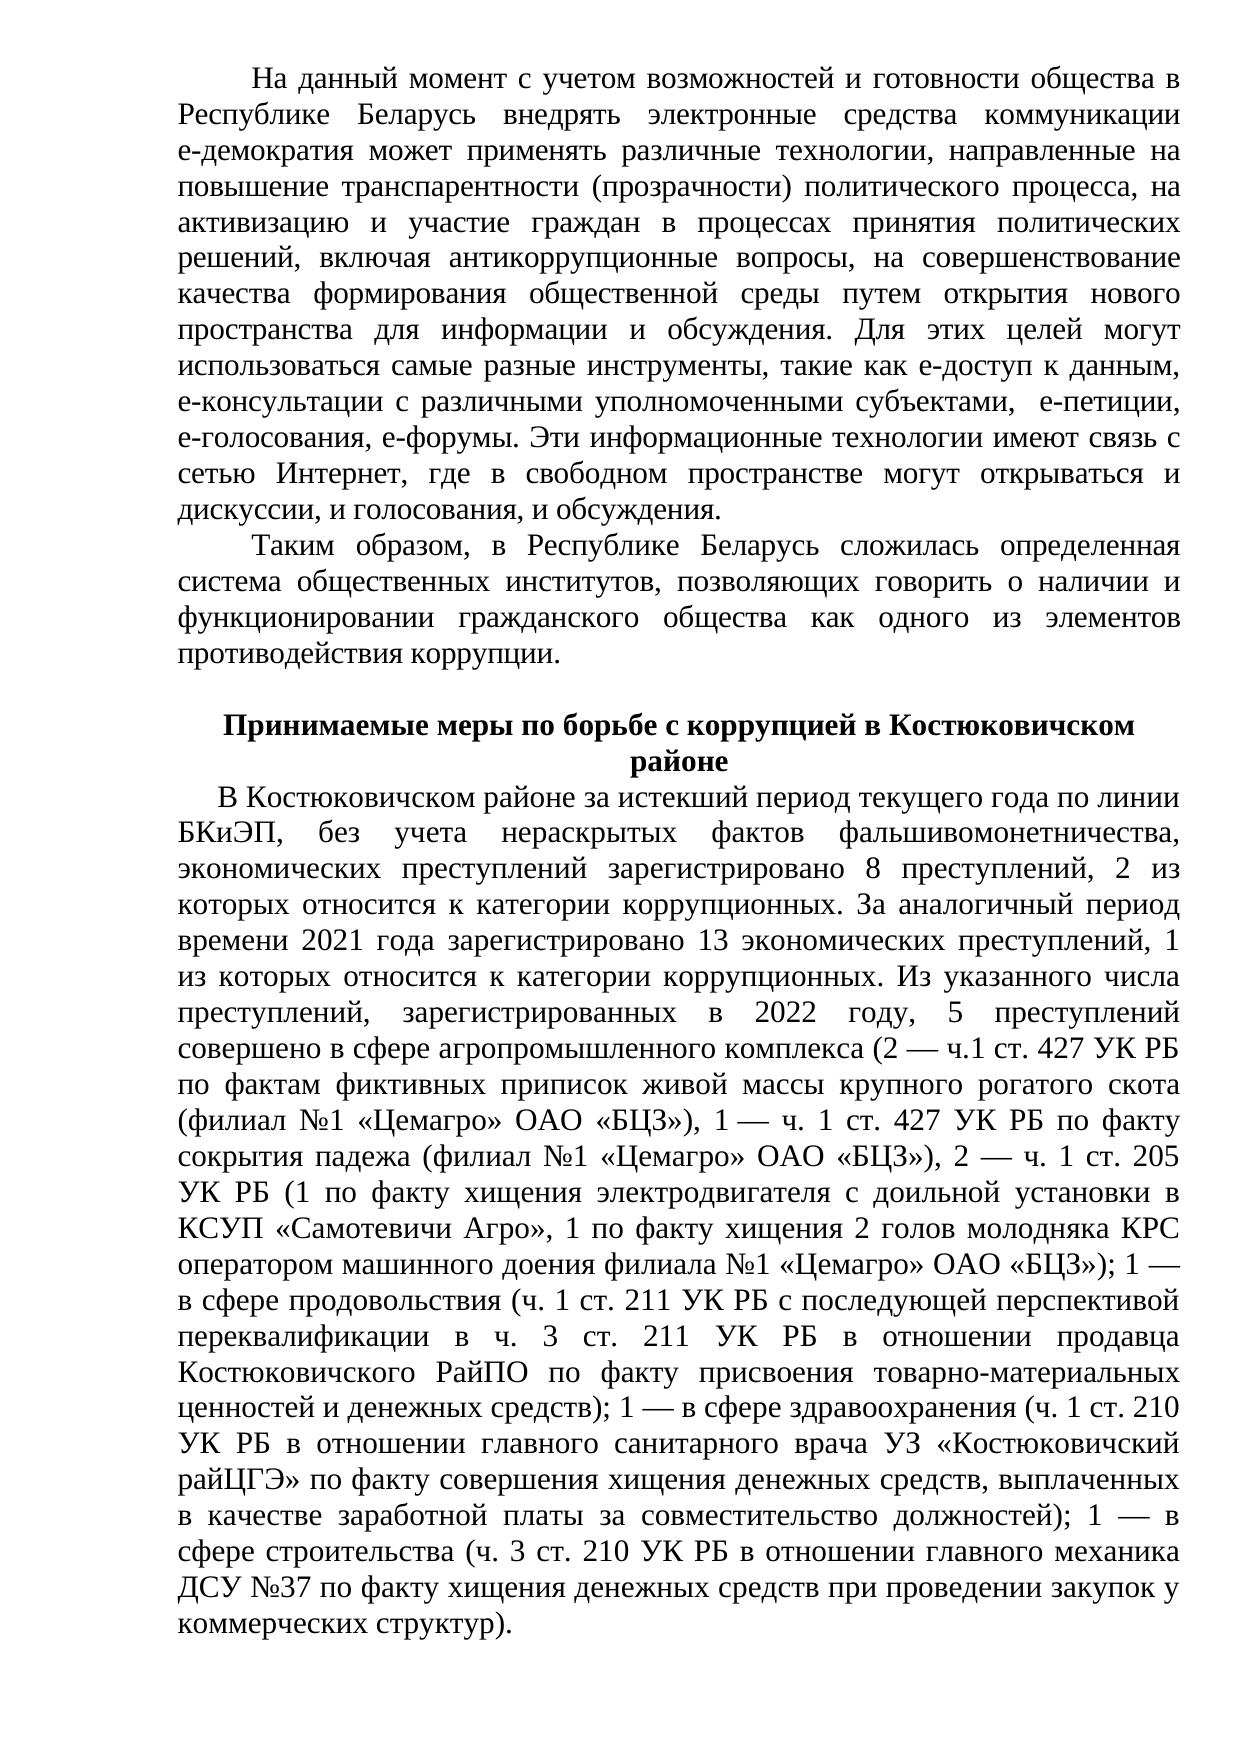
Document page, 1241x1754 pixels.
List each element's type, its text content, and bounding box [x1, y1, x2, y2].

text На данный момент с учетом возможностей и готовности общества в Республике Беларусь внедрять электронные средства коммуникации е-демократия может применять различные технологии, направленные на повышение транспарентности (прозрачности) политического процесса, на активизацию и участие граждан в процессах принятия политических решений, включая антикоррупционные вопросы, на совершенствование качества формирования общественной среды путем открытия нового пространства для информации и обсуждения. Для этих целей могут использоваться самые разные инструменты, такие как е-доступ к данным, е-консультации с различными уполномоченными субъектами, е-петиции, е-голосования, е-форумы. Эти информационные технологии имеют связь с сетью Интернет, где в свободном пространстве могут открываться и дискуссии, и голосования, и обсуждения. [177, 59, 1181, 526]
text Таким образом, в Республике Беларусь сложилась определенная система общественных институтов, позволяющих говорить о наличии и функционировании гражданского общества как одного из элементов противодействия коррупции. [177, 526, 1181, 670]
text В Костюковичском районе за истекший период текущего года по линии БКиЭП, без учета нераскрытых фактов фальшивомонетничества, экономических преступлений зарегистрировано 8 преступлений, 2 из которых относится к категории коррупционных. За аналогичный период времени 2021 года зарегистрировано 13 экономических преступлений, 1 из которых относится к категории коррупционных. Из указанного числа преступлений, зарегистрированных в 2022 году, 5 преступлений совершено в сфере агропромышленного комплекса (2 — ч.1 ст. 427 УК РБ по фактам фиктивных приписок живой массы крупного рогатого скота (филиал №1 «Цемагро» ОАО «БЦЗ»), 1 — ч. 1 ст. 427 УК РБ по факту сокрытия падежа (филиал №1 «Цемагро» ОАО «БЦЗ»), 2 — ч. 1 ст. 205 УК РБ (1 по факту хищения электродвигателя с доильной установки в КСУП «Самотевичи Агро», 1 по факту хищения 2 голов молодняка КРС оператором машинного доения филиала №1 «Цемагро» ОАО «БЦЗ»); 1 — в сфере продовольствия (ч. 1 ст. 211 УК РБ с последующей перспективой переквалификации в ч. 3 ст. 211 УК РБ в отношении продавца Костюковичского РайПО по факту присвоения товарно-материальных ценностей и денежных средств); 1 — в сфере здравоохранения (ч. 1 ст. 210 УК РБ в отношении главного санитарного врача УЗ «Костюковичский райЦГЭ» по факту совершения хищения денежных средств, выплаченных в качестве заработной платы за совместительство должностей); 1 — в сфере строительства (ч. 3 ст. 210 УК РБ в отношении главного механика ДСУ №37 по факту хищения денежных средств при проведении закупок у коммерческих структур). [177, 778, 1181, 1640]
text Принимаемые меры по борьбе с коррупцией в Костюковичском районе [177, 706, 1181, 778]
